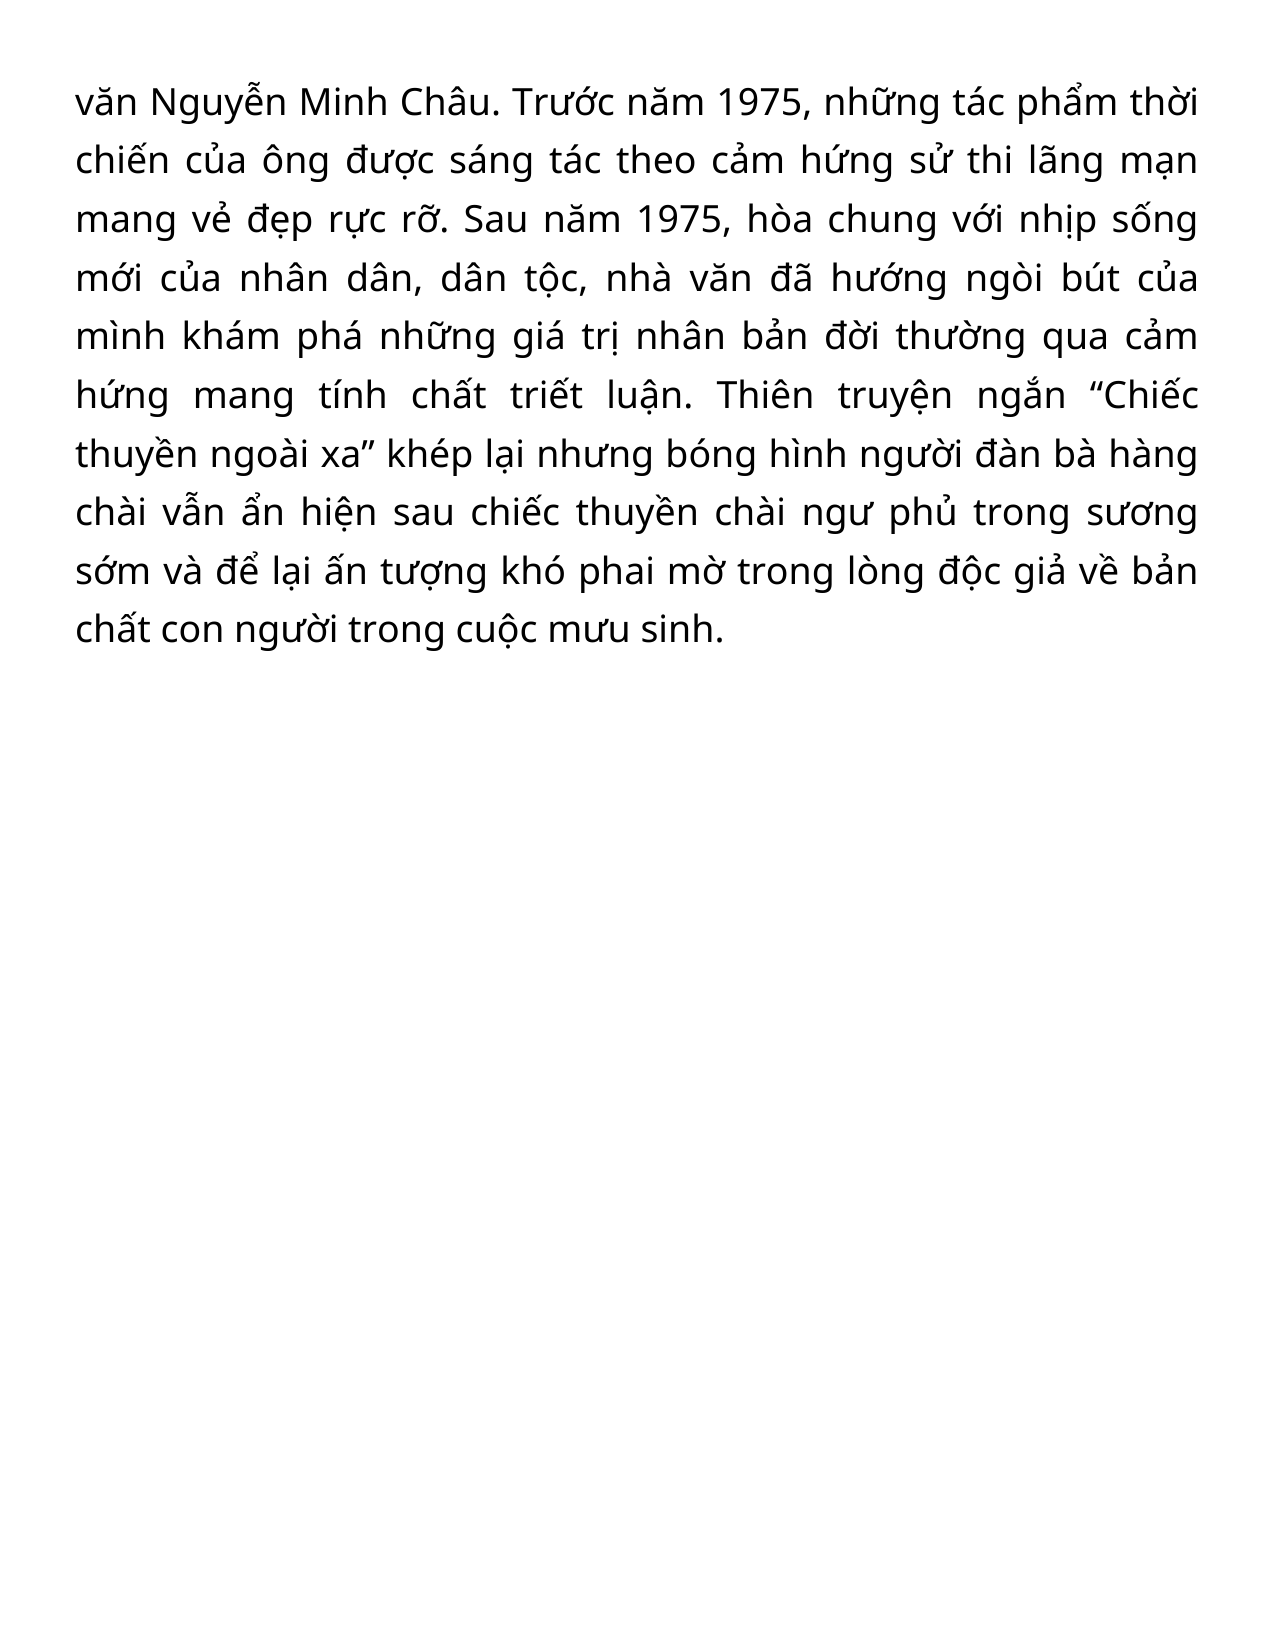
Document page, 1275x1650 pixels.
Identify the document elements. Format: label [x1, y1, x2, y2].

text [75, 75, 1200, 654]
